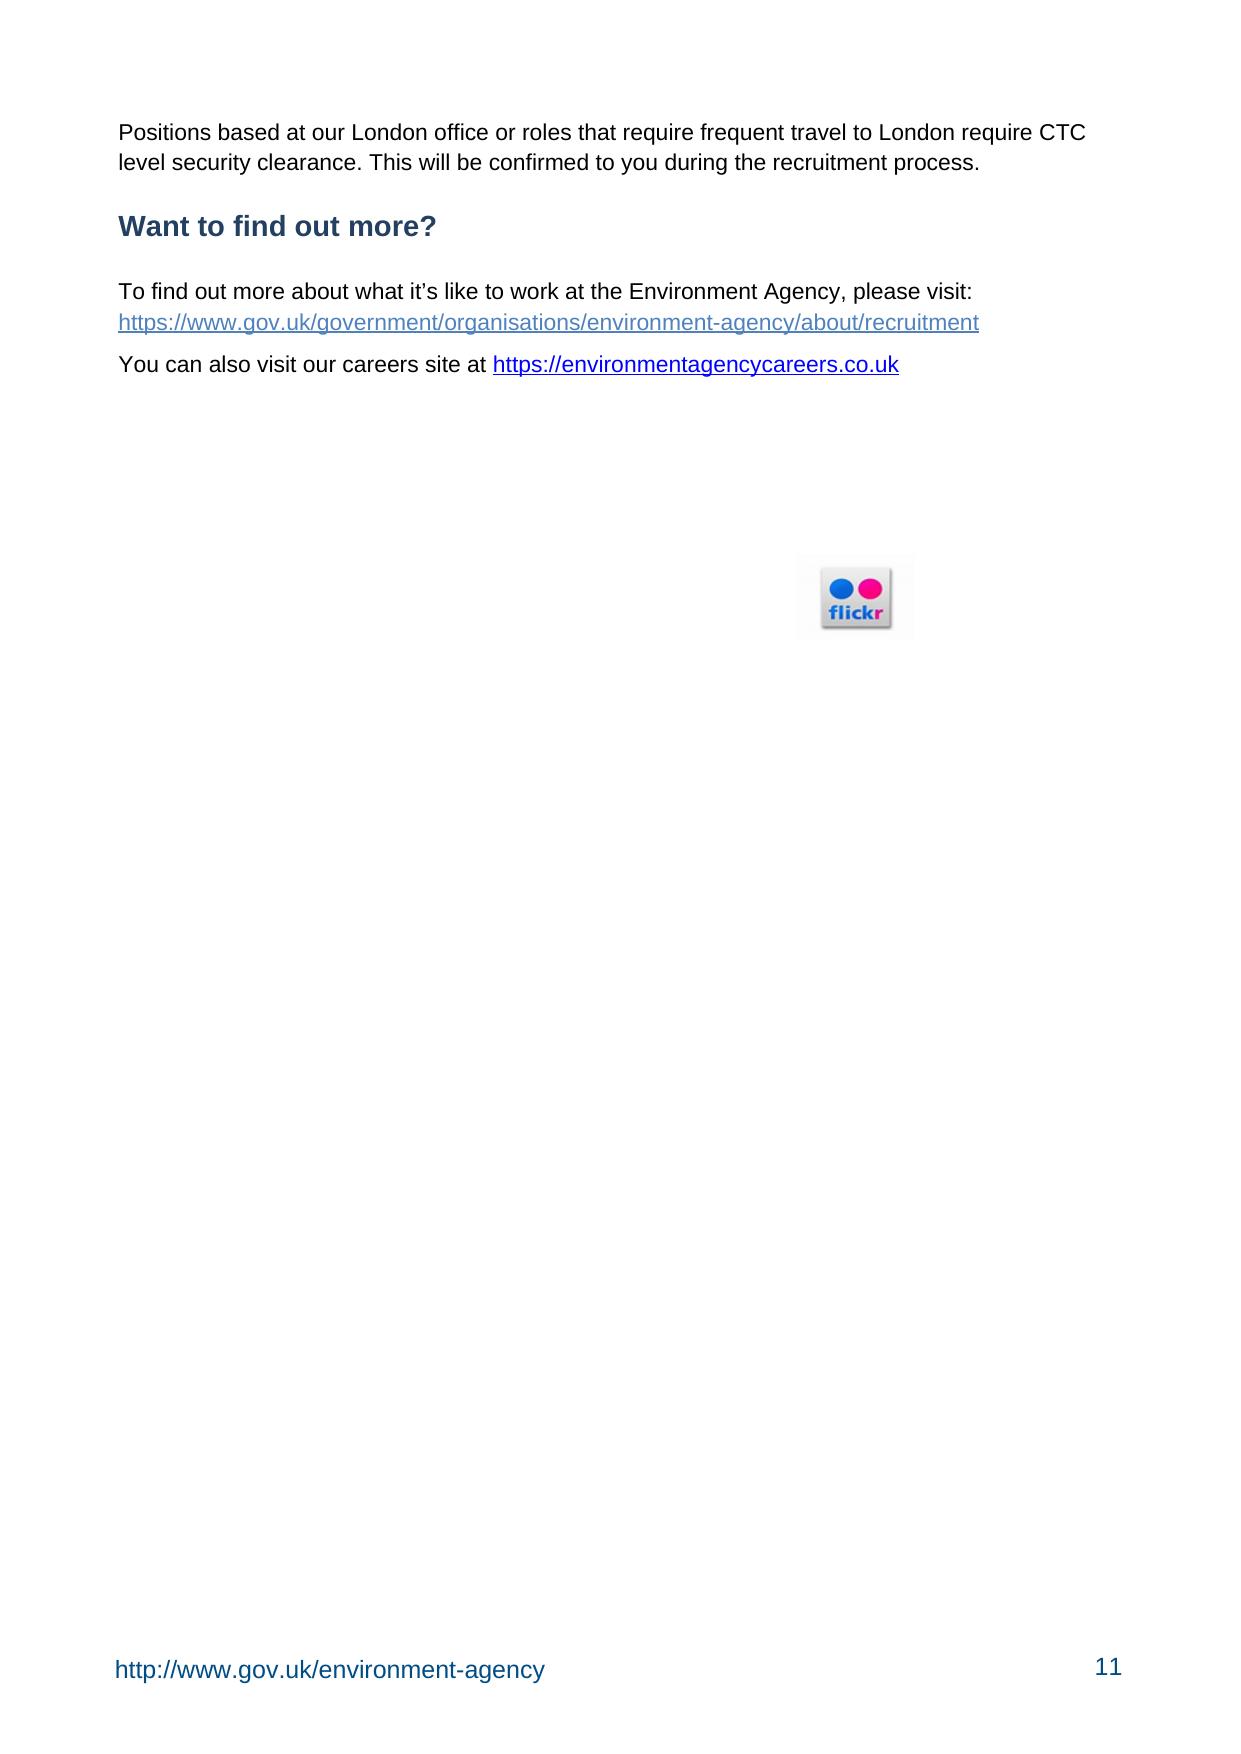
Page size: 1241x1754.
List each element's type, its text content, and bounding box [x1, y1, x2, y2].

text You can also visit our careers site at https://environmentagencycareers.co.uk [118, 351, 1122, 377]
text Positions based at our London office or roles that require frequent travel to London require CTC level security clearance. This will be confirmed to you during the recruitment process. [118, 119, 1122, 175]
text To find out more about what it’s like to work at the Environment Agency, please visit: https://www.gov.uk/government/organisations/environment-agency/about/recruitment [118, 278, 1122, 335]
text Want to find out more? [118, 209, 1122, 243]
